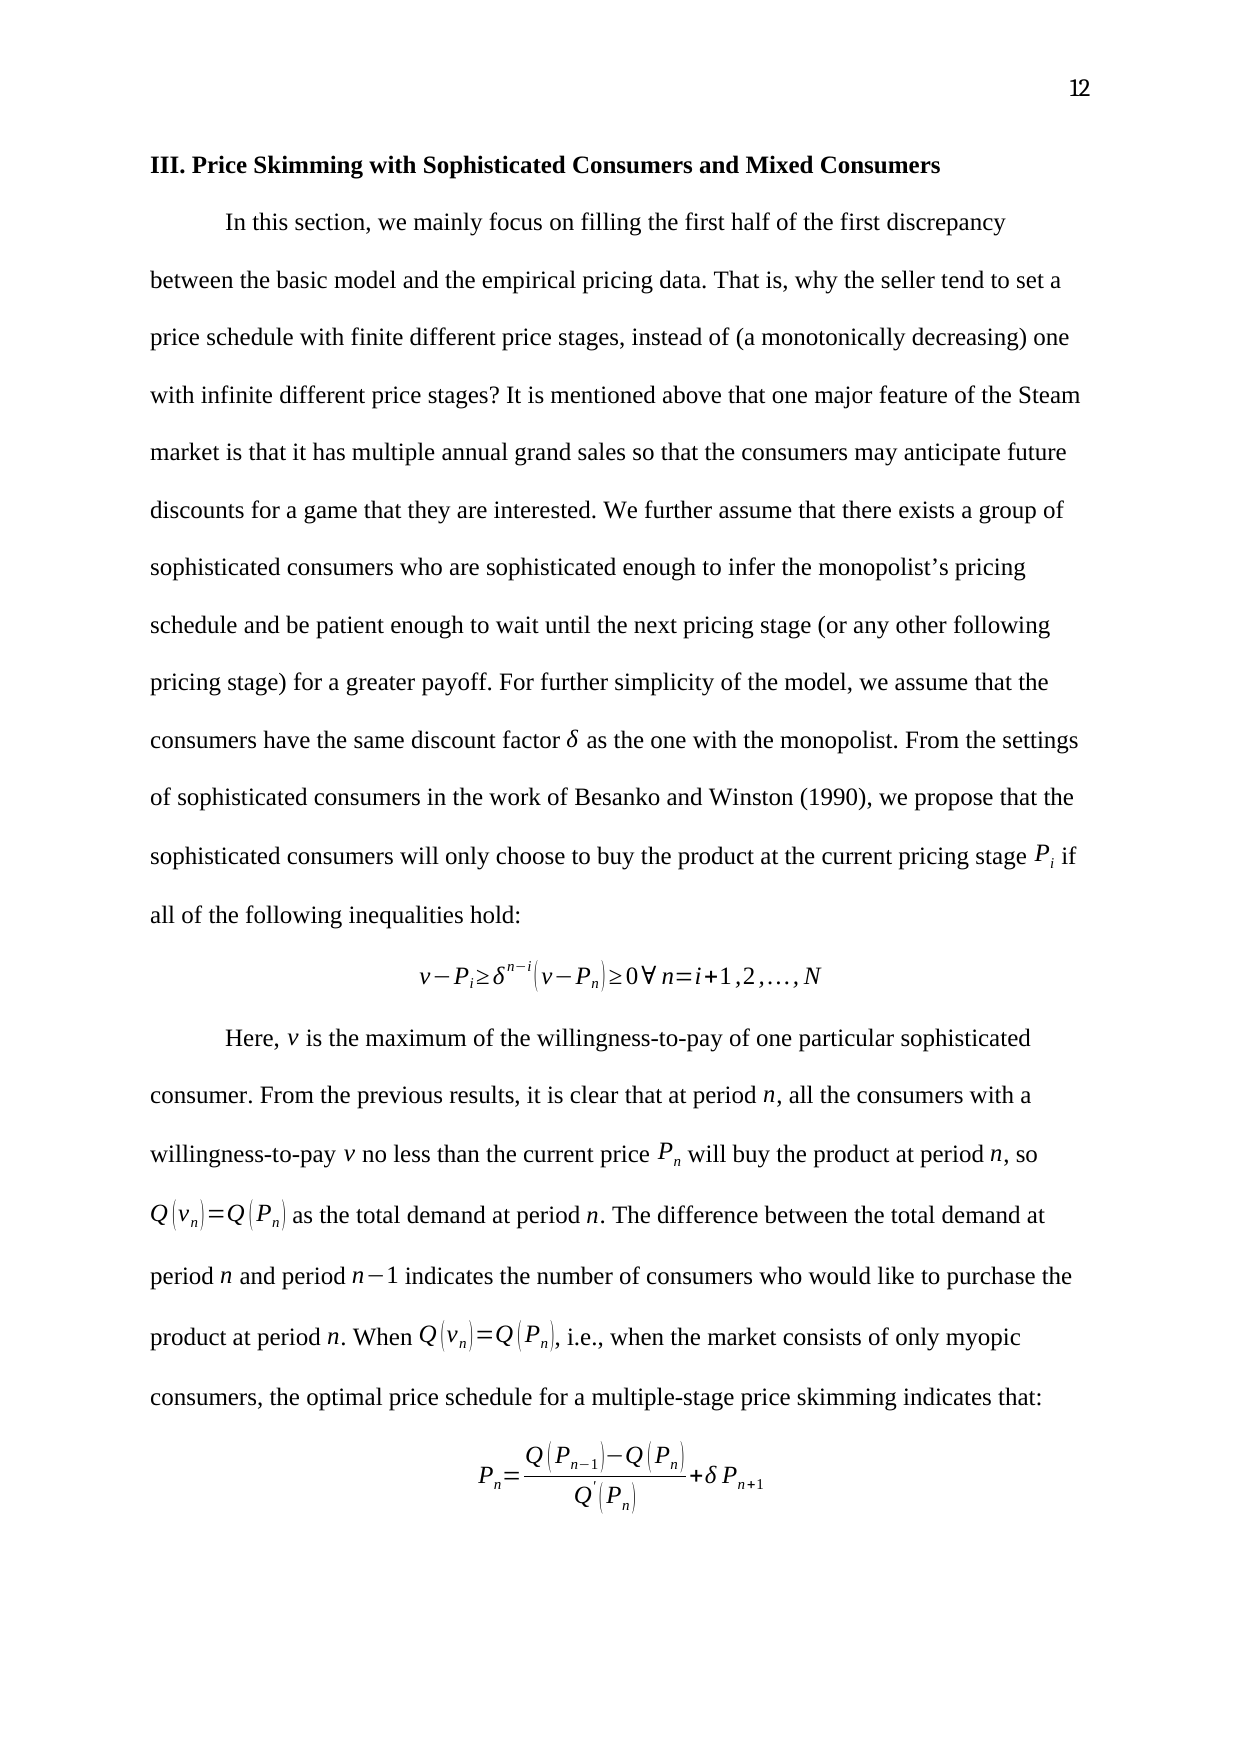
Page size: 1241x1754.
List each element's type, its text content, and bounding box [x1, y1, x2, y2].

text III. Price Skimming with Sophisticated Consumers and Mixed Consumers [150, 150, 1090, 179]
text Here, is the maximum of the willingness-to-pay of one particular sophisticated consumer. From the previous results, it is clear that at period , all the consumers with a willingness-to-pay no less than the current price will buy the product at period , so as the total demand at period . The difference between the total demand at period and period indicates the number of consumers who would like to purchase the product at period . When , i.e., when the market consists of only myopic consumers, the optimal price schedule for a multiple-stage price skimming indicates that: [150, 1023, 1090, 1411]
text In this section, we mainly focus on filling the first half of the first discrepancy between the basic model and the empirical pricing data. That is, why the seller tend to set a price schedule with finite different price stages, instead of (a monotonically decreasing) one with infinite different price stages? It is mentioned above that one major feature of the Steam market is that it has multiple annual grand sales so that the consumers may anticipate future discounts for a game that they are interested. We further assume that there exists a group of sophisticated consumers who are sophisticated enough to infer the monopolist’s pricing schedule and be patient enough to wait until the next pricing stage (or any other following pricing stage) for a greater payoff. For further simplicity of the model, we assume that the consumers have the same discount factor as the one with the monopolist. From the settings of sophisticated consumers in the work of Besanko and Winston (1990), we propose that the sophisticated consumers will only choose to buy the product at the current pricing stage if all of the following inequalities hold: [150, 207, 1090, 929]
